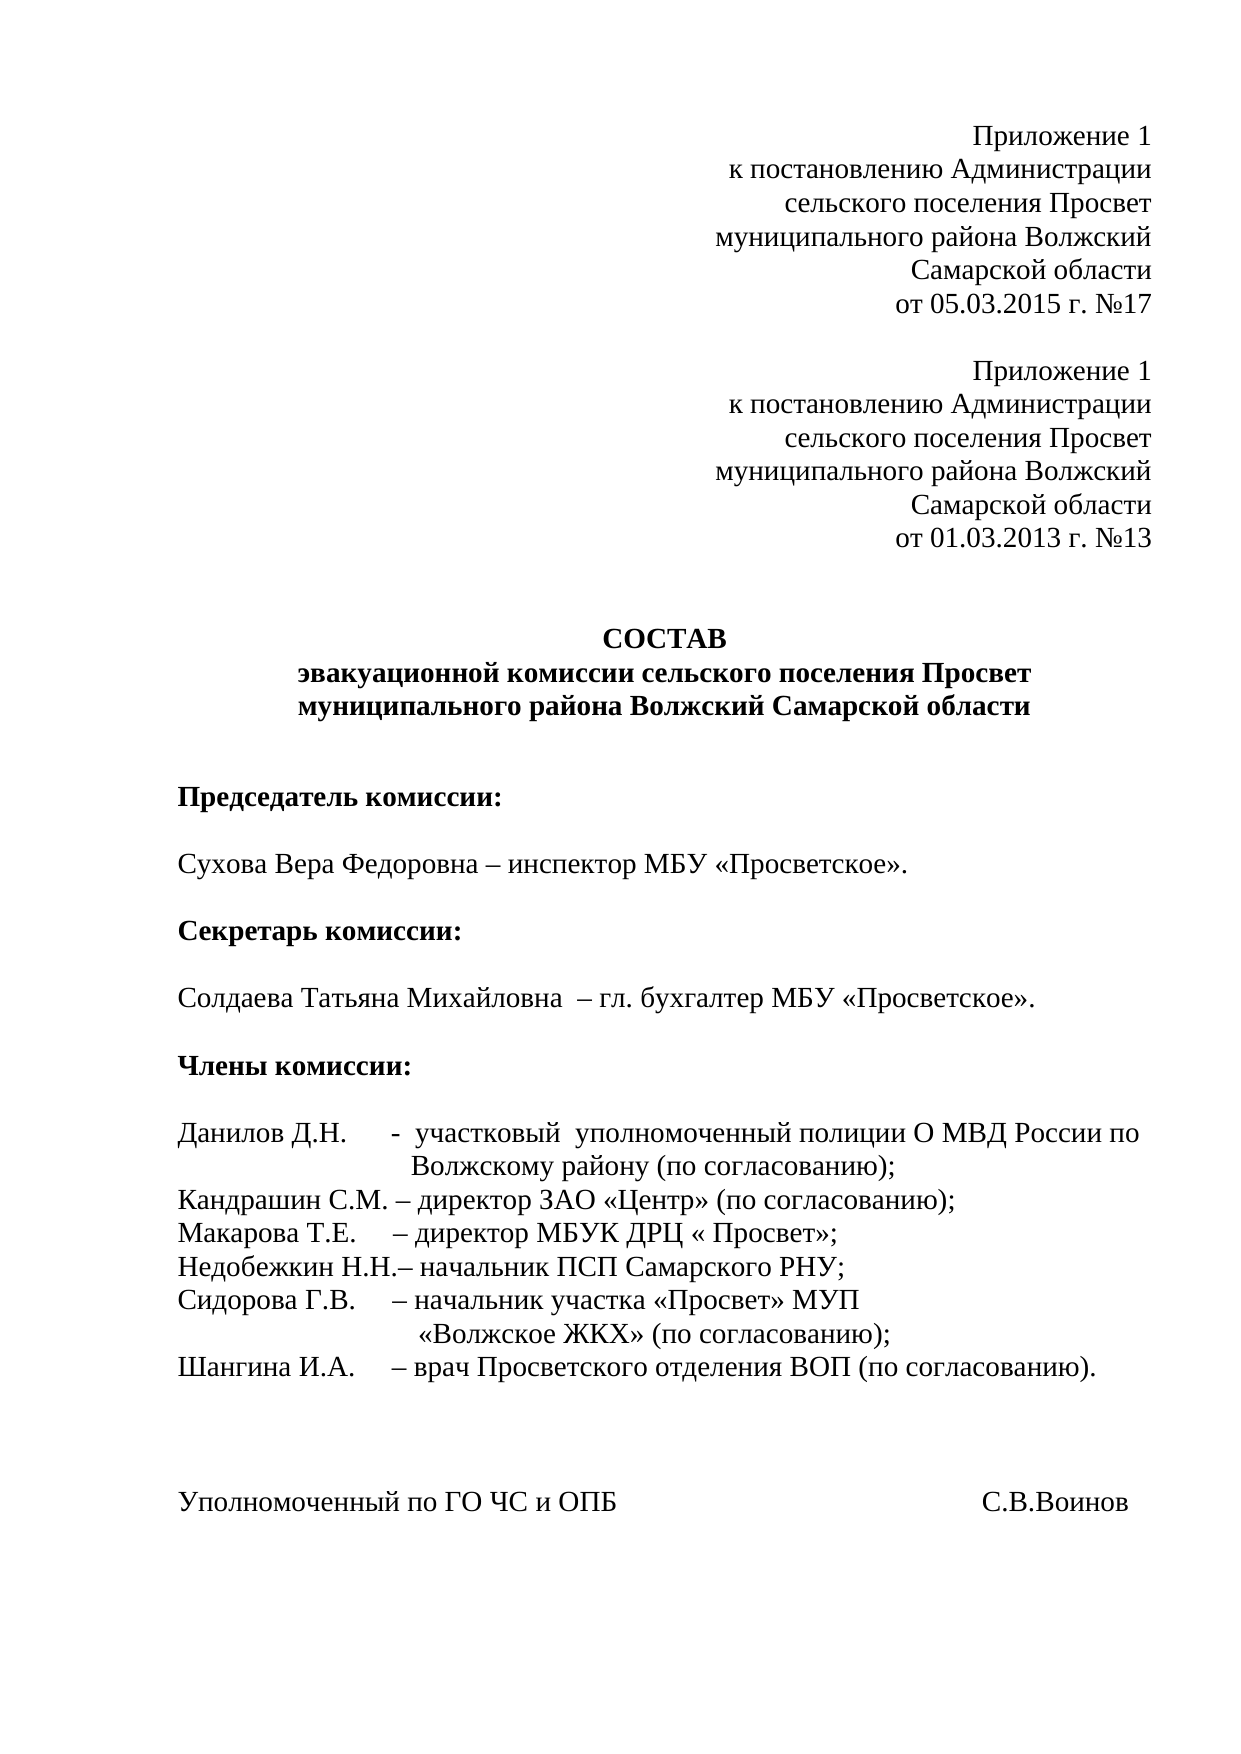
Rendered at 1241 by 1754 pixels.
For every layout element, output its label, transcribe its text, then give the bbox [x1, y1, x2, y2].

text Волжскому району (по согласованию); [177, 1148, 1152, 1182]
text эвакуационной комиссии сельского поселения Просвет [177, 655, 1152, 688]
text Солдаева Татьяна Михайловна – гл. бухгалтер МБУ «Просветское». [177, 981, 1152, 1014]
text муниципального района Волжский Самарской области [177, 688, 1152, 722]
text «Волжское ЖКХ» (по согласованию); [177, 1316, 1152, 1349]
text Приложение 1 [177, 353, 1152, 386]
text к постановлению Администрации [177, 152, 1152, 185]
text Члены комиссии: [177, 1048, 1152, 1081]
text муниципального района Волжский [177, 219, 1152, 252]
text сельского поселения Просвет [177, 420, 1152, 453]
text Уполномоченный по ГО ЧС и ОПБ С.В.Воинов [177, 1484, 1152, 1517]
text Сидорова Г.В. – начальник участка «Просвет» МУП [177, 1282, 1152, 1316]
text от 01.03.2013 г. №13 [177, 521, 1152, 554]
text к постановлению Администрации [177, 386, 1152, 420]
text Шангина И.А. – врач Просветского отделения ВОП (по согласованию). [177, 1349, 1152, 1383]
text Приложение 1 [177, 118, 1152, 152]
text Данилов Д.Н. - участковый уполномоченный полиции О МВД России по [177, 1115, 1152, 1148]
text Сухова Вера Федоровна – инспектор МБУ «Просветское». [177, 846, 1152, 880]
text Недобежкин Н.Н.– начальник ПСП Самарского РНУ; [177, 1249, 1152, 1282]
subtitle Самарской области [177, 487, 1152, 521]
text Макарова Т.Е. – директор МБУК ДРЦ « Просвет»; [177, 1215, 1152, 1249]
text Председатель комиссии: [177, 779, 1152, 813]
text муниципального района Волжский [177, 453, 1152, 487]
text Самарской области [177, 252, 1152, 286]
text от 05.03.2015 г. №17 [177, 286, 1152, 319]
text СОСТАВ [177, 621, 1152, 655]
text Кандрашин С.М. – директор ЗАО «Центр» (по согласованию); [177, 1182, 1152, 1215]
text Секретарь комиссии: [177, 913, 1152, 947]
text сельского поселения Просвет [177, 185, 1152, 219]
